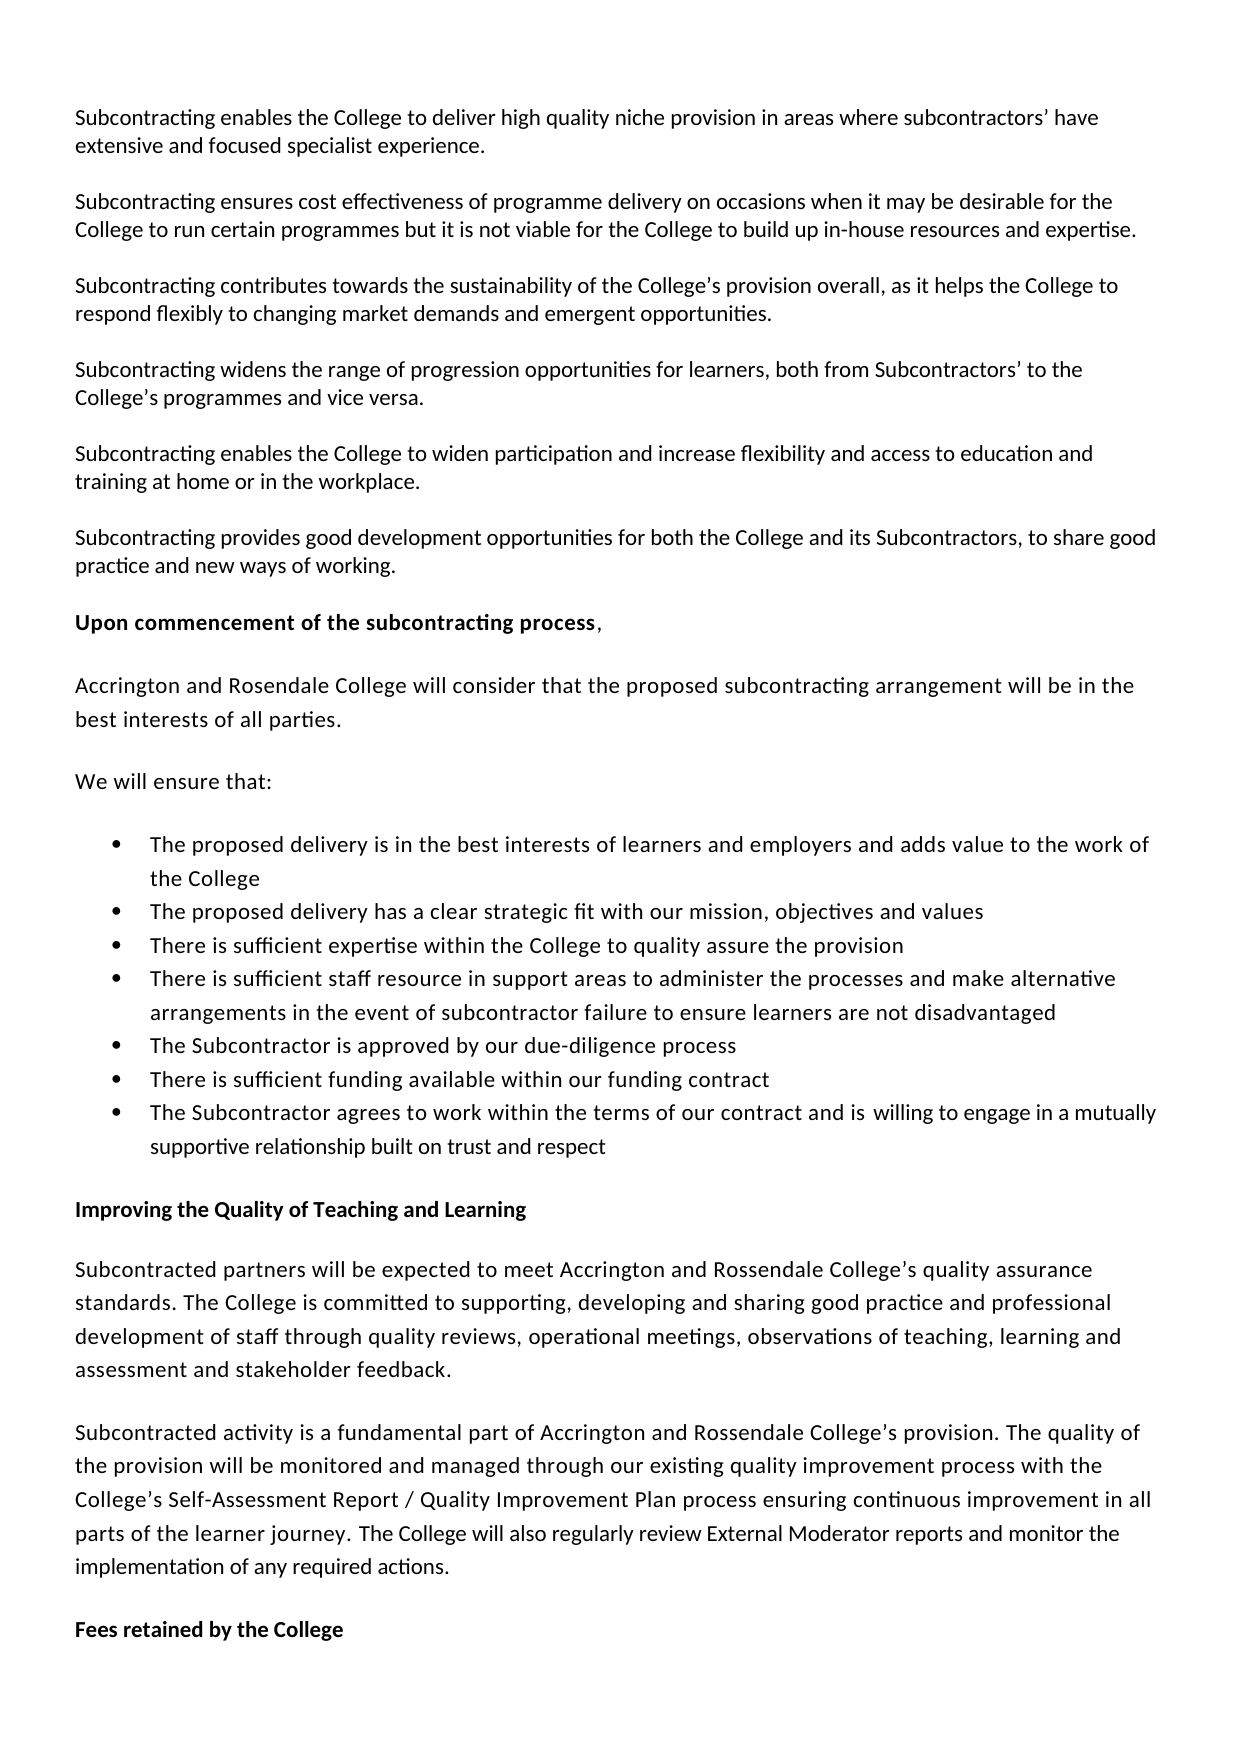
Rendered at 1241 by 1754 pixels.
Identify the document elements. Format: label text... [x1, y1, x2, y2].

text We will ensure that: [75, 767, 1165, 796]
list The proposed delivery has a clear strategic fit with our mission, objectives and values [112, 897, 1165, 925]
text Subcontracted partners will be expected to meet Accrington and Rossendale College’s quality assurance standards. The College is committed to supporting, developing and sharing good practice and professional development of staff through quality reviews, operational meetings, observations of teaching, learning and assessment and stakeholder feedback. [75, 1255, 1165, 1383]
text Subcontracting widens the range of progression opportunities for learners, both from Subcontractors’ to the College’s programmes and vice versa. [75, 355, 1165, 411]
text Improving the Quality of Teaching and Learning [75, 1195, 1165, 1223]
list There is sufficient funding available within our funding contract [112, 1065, 1165, 1093]
text Upon commencement of the subcontracting process, [75, 608, 1165, 637]
text Fees retained by the College [75, 1615, 1165, 1643]
text Subcontracting enables the College to deliver high quality niche provision in areas where subcontractors’ have extensive and focused specialist experience. [75, 103, 1165, 159]
text Accrington and Rosendale College will consider that the proposed subcontracting arrangement will be in the best interests of all parties. [75, 671, 1165, 733]
text Subcontracted activity is a fundamental part of Accrington and Rossendale College’s provision. The quality of the provision will be monitored and managed through our existing quality improvement process with the College’s Self-Assessment Report / Quality Improvement Plan process ensuring continuous improvement in all parts of the learner journey. The College will also regularly review External Moderator reports and monitor the implementation of any required actions. [75, 1418, 1165, 1580]
text Subcontracting contributes towards the sustainability of the College’s provision overall, as it helps the College to respond flexibly to changing market demands and emergent opportunities. [75, 271, 1165, 327]
list The Subcontractor is approved by our due-diligence process [112, 1031, 1165, 1059]
text Subcontracting enables the College to widen participation and increase flexibility and access to education and training at home or in the workplace. [75, 439, 1165, 495]
list The proposed delivery is in the best interests of learners and employers and adds value to the work of the College [112, 830, 1165, 892]
text Subcontracting provides good development opportunities for both the College and its Subcontractors, to share good practice and new ways of working. [75, 523, 1165, 579]
list The Subcontractor agrees to work within the terms of our contract and is willing to engage in a mutually supportive relationship built on trust and respect [112, 1098, 1165, 1160]
text Subcontracting ensures cost effectiveness of programme delivery on occasions when it may be desirable for the College to run certain programmes but it is not viable for the College to build up in-house resources and expertise. [75, 187, 1165, 243]
list There is sufficient expertise within the College to quality assure the provision [112, 931, 1165, 959]
list There is sufficient staff resource in support areas to administer the processes and make alternative arrangements in the event of subcontractor failure to ensure learners are not disadvantaged [112, 964, 1165, 1026]
